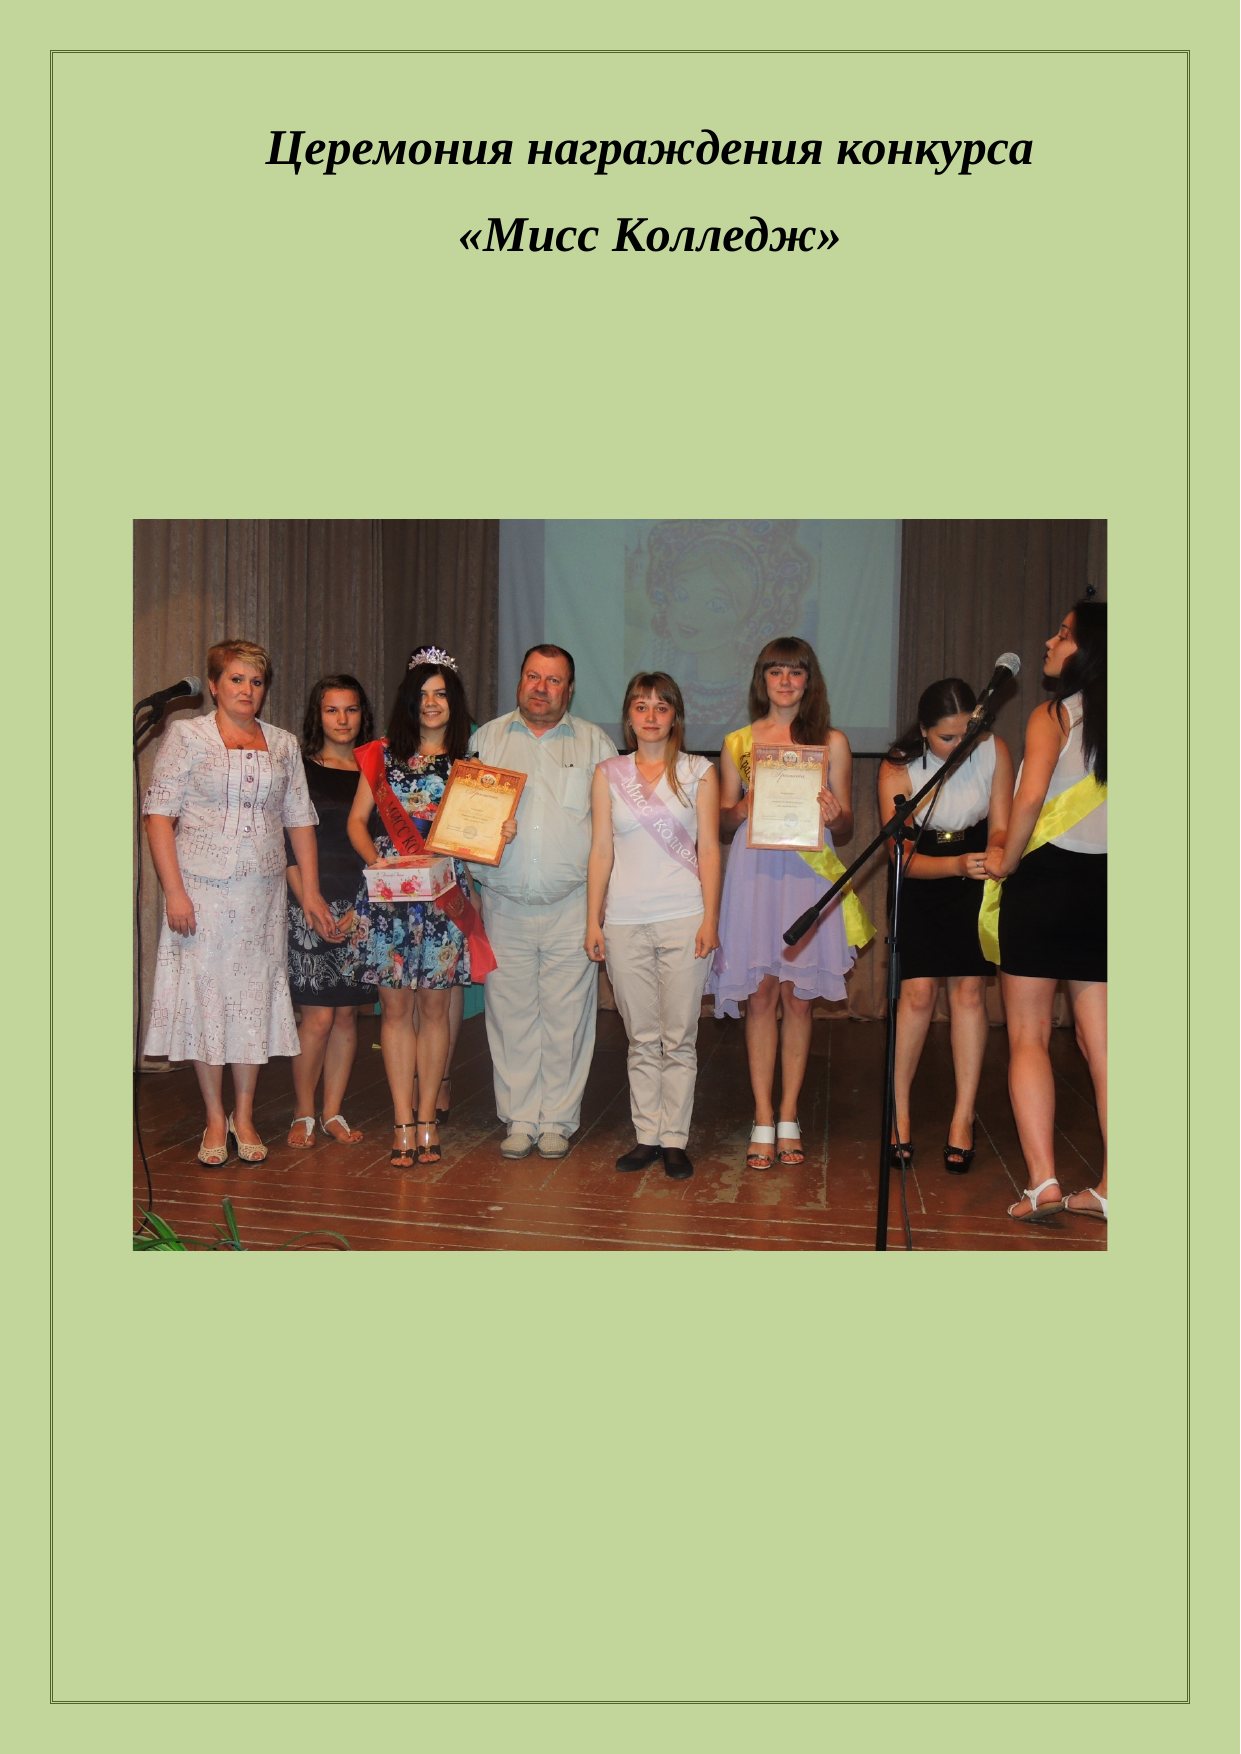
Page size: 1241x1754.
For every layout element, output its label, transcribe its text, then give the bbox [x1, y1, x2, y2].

text Церемония награждения конкурса [133, 118, 1167, 176]
picture [132, 519, 1108, 1251]
text «Мисс Колледж» [133, 205, 1167, 262]
